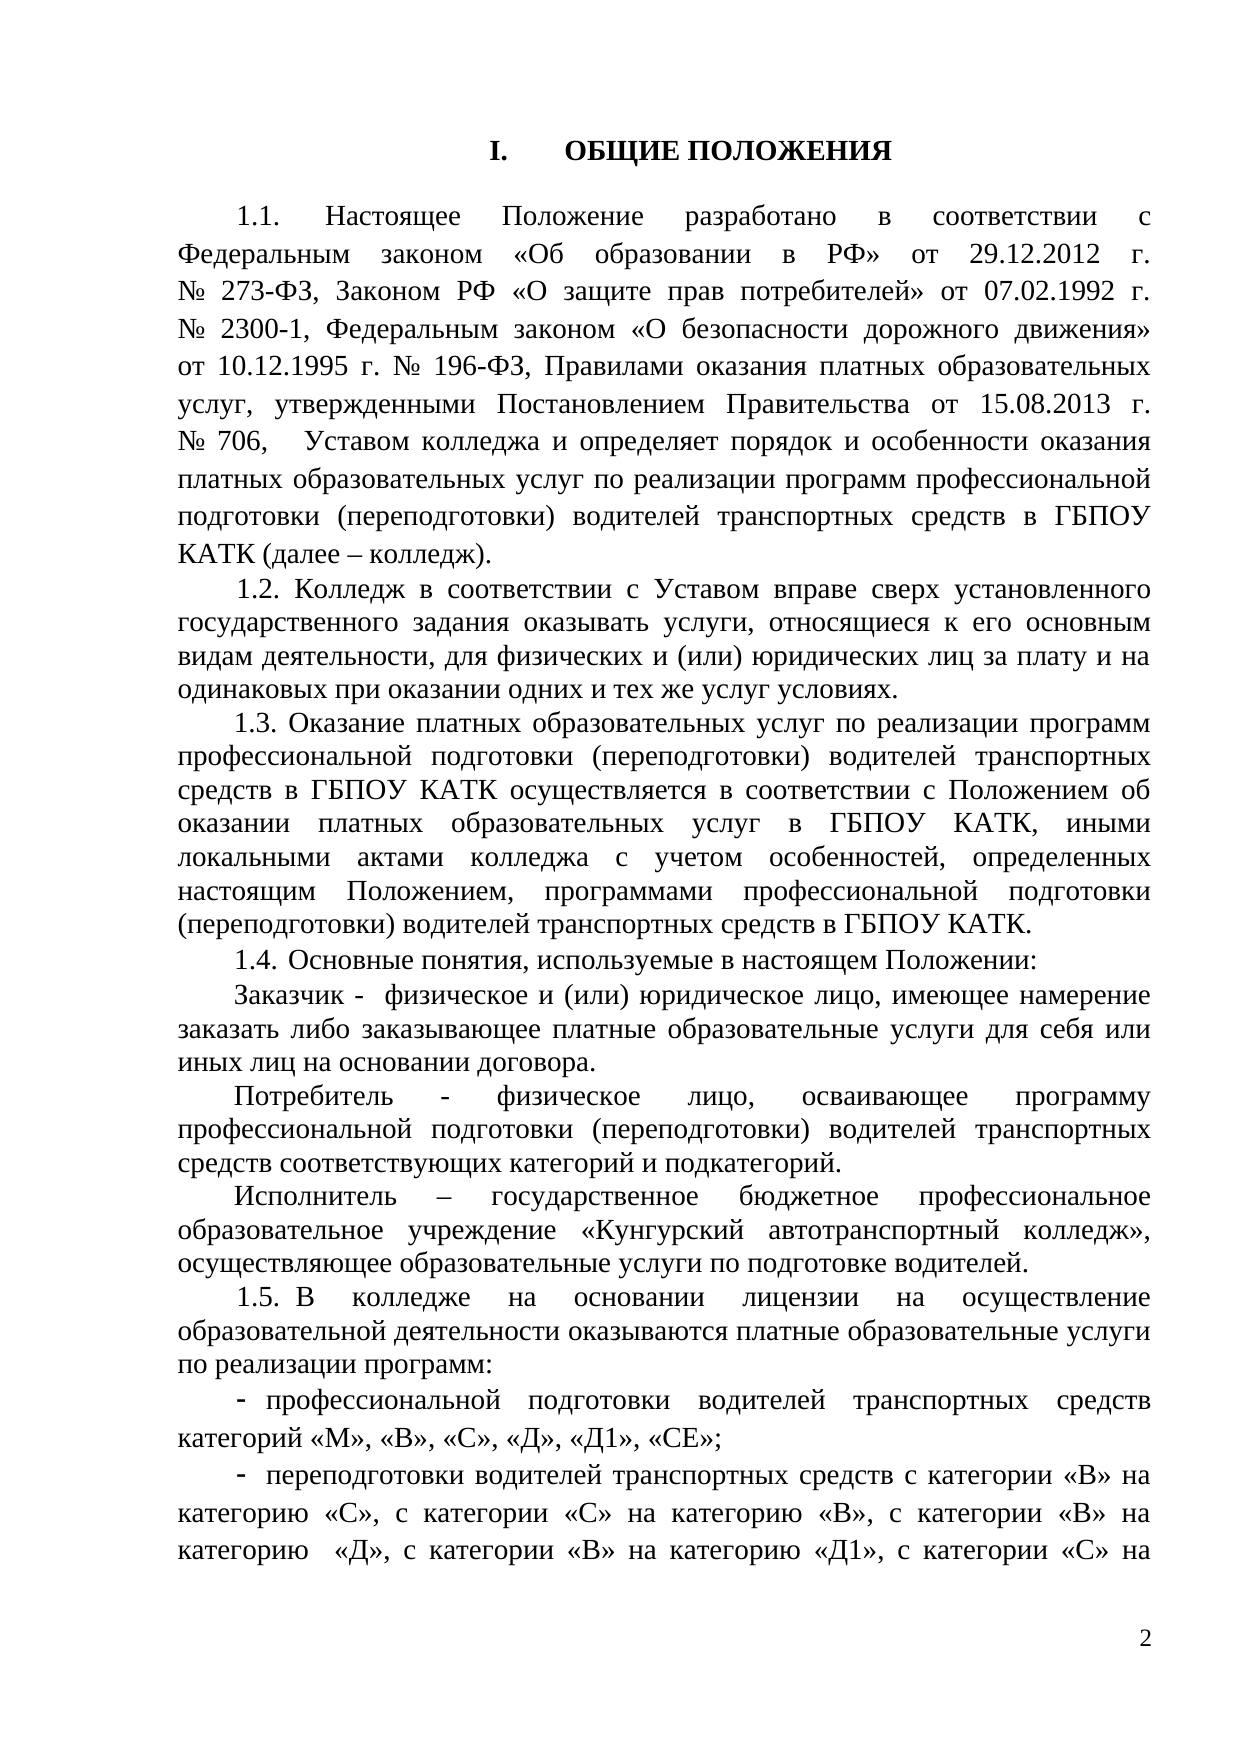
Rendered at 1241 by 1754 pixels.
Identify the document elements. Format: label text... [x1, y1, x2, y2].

text Заказчик - физическое и (или) юридическое лицо, имеющее намерение заказать либо заказывающее платные образовательные услуги для себя или иных лиц на основании договора. [177, 977, 1152, 1078]
list профессиональной подготовки водителей транспортных средств категорий «М», «В», «С», «Д», «Д1», «СЕ»; [177, 1380, 1152, 1455]
list Настоящее Положение разработано в соответствии с Федеральным законом «Об образовании в РФ» от 29.12.2012 г. № 273-ФЗ, Законом РФ «О защите прав потребителей» от 07.02.1992 г. № 2300-1, Федеральным законом «О безопасности дорожного движения» от 10.12.1995 г. № 196-ФЗ, Правилами оказания платных образовательных услуг, утвержденными Постановлением Правительства от 15.08.2013 г. № 706, Уставом колледжа и определяет порядок и особенности оказания платных образовательных услуг по реализации программ профессиональной подготовки (переподготовки) водителей транспортных средств в ГБПОУ КАТК (далее – колледж). [177, 196, 1152, 571]
list ОБЩИЕ ПОЛОЖЕНИЯ [215, 133, 1166, 166]
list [177, 1455, 1152, 1567]
text 1.3. Оказание платных образовательных услуг по реализации программ профессиональной подготовки (переподготовки) водителей транспортных средств в ГБПОУ КАТК осуществляется в соответствии с Положением об оказании платных образовательных услуг в ГБПОУ КАТК, иными локальными актами колледжа с учетом особенностей, определенных настоящим Положением, программами профессиональной подготовки (переподготовки) водителей транспортных средств в ГБПОУ КАТК. [177, 705, 1152, 940]
list Основные понятия, используемые в настоящем Положении: [177, 940, 1152, 977]
text Исполнитель – государственное бюджетное профессиональное образовательное учреждение «Кунгурский автотранспортный колледж», осуществляющее образовательные услуги по подготовке водителей. [177, 1178, 1152, 1279]
text 1.2. Колледж в соответствии с Уставом вправе сверх установленного государственного задания оказывать услуги, относящиеся к его основным видам деятельности, для физических и (или) юридических лиц за плату и на одинаковых при оказании одних и тех же услуг условиях. [177, 571, 1152, 705]
text Потребитель - физическое лицо, осваивающее программу профессиональной подготовки (переподготовки) водителей транспортных средств соответствующих категорий и подкатегорий. [177, 1078, 1152, 1178]
list В колледже на основании лицензии на осуществление образовательной деятельности оказываются платные образовательные услуги по реализации программ: [177, 1279, 1152, 1380]
